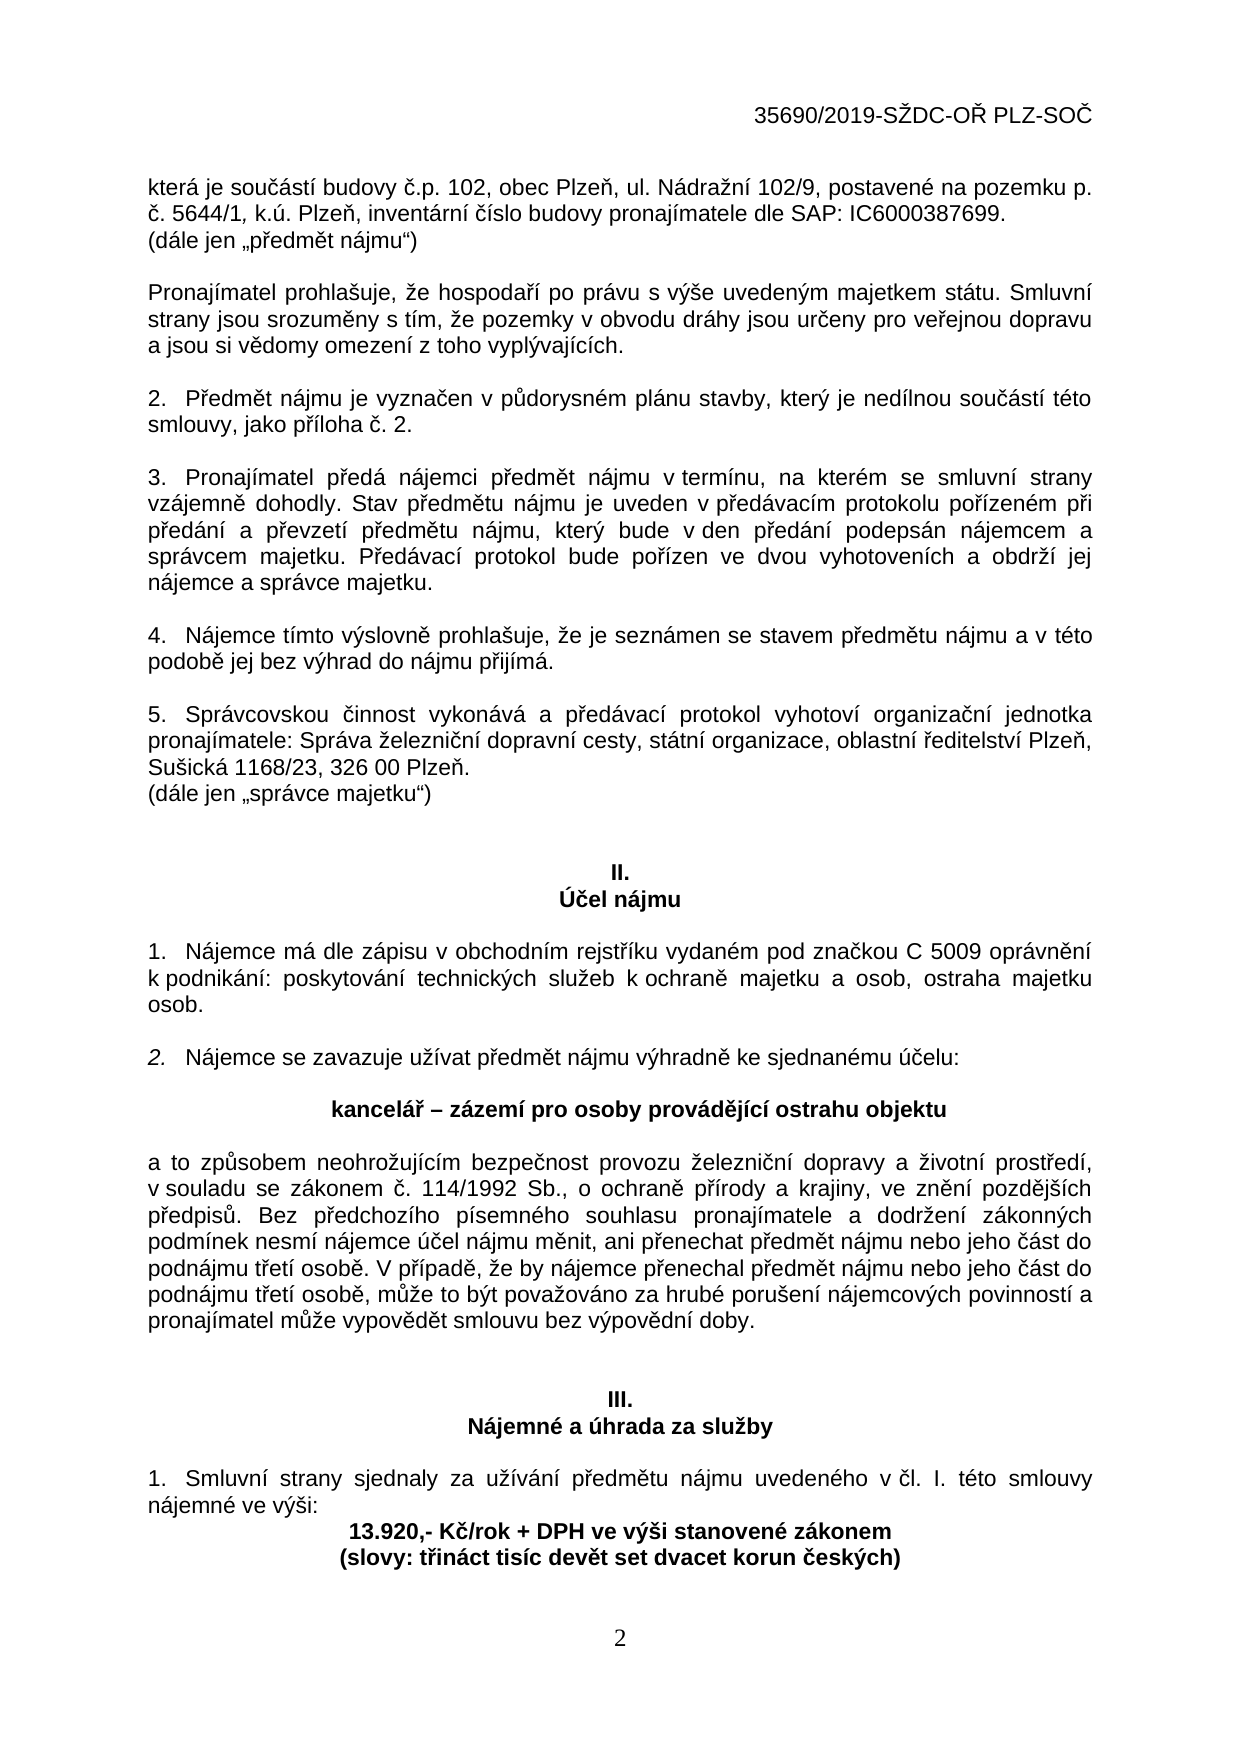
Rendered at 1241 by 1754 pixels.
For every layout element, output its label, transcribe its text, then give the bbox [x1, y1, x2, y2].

text Účel nájmu [148, 886, 1093, 912]
text Pronajímatel prohlašuje, že hospodaří po právu s výše uvedeným majetkem státu. Smluvní strany jsou srozuměny s tím, že pozemky v obvodu dráhy jsou určeny pro veřejnou dopravu a jsou si vědomy omezení z toho vyplývajících. [148, 279, 1093, 358]
text 13.920,- Kč/rok + DPH ve výši stanovené zákonem [148, 1518, 1093, 1544]
list Nájemce má dle zápisu v obchodním rejstříku vydaném pod značkou C 5009 oprávnění k podnikání: poskytování technických služeb k ochraně majetku a osob, ostraha majetku osob. [148, 938, 1093, 1017]
list Pronajímatel předá nájemci předmět nájmu v termínu, na kterém se smluvní strany vzájemně dohodly. Stav předmětu nájmu je uveden v předávacím protokolu pořízeném při předání a převzetí předmětu nájmu, který bude v den předání podepsán nájemcem a správcem majetku. Předávací protokol bude pořízen ve dvou vyhotoveních a obdrží jej nájemce a správce majetku. [148, 464, 1093, 596]
list kancelář – zázemí pro osoby provádějící ostrahu objektu [185, 1096, 1093, 1123]
list (dále jen „předmět nájmu“) [148, 227, 1093, 253]
list Nájemce se zavazuje užívat předmět nájmu výhradně ke sjednanému účelu: [148, 1044, 1093, 1070]
list která je součástí budovy č.p. 102, obec Plzeň, ul. Nádražní 102/9, postavené na pozemku p. č. 5644/1, k.ú. Plzeň, inventární číslo budovy pronajímatele dle SAP: IC6000387699. [148, 174, 1093, 227]
list Nájemce tímto výslovně prohlašuje, že je seznámen se stavem předmětu nájmu a v této podobě jej bez výhrad do nájmu přijímá. [148, 622, 1093, 675]
text a to způsobem neohrožujícím bezpečnost provozu železniční dopravy a životní prostředí, v souladu se zákonem č. 114/1992 Sb., o ochraně přírody a krajiny, ve znění pozdějších předpisů. Bez předchozího písemného souhlasu pronajímatele a dodržení zákonných podmínek nesmí nájemce účel nájmu měnit, ani přenechat předmět nájmu nebo jeho část do podnájmu třetí osobě. V případě, že by nájemce přenechal předmět nájmu nebo jeho část do podnájmu třetí osobě, může to být považováno za hrubé porušení nájemcových povinností a pronajímatel může vypovědět smlouvu bez výpovědní doby. [148, 1149, 1093, 1333]
text Nájemné a úhrada za služby [148, 1413, 1093, 1439]
text III. [148, 1386, 1093, 1413]
text (slovy: třináct tisíc devět set dvacet korun českých) [148, 1544, 1093, 1571]
list Smluvní strany sjednaly za užívání předmětu nájmu uvedeného v čl. I. této smlouvy nájemné ve výši: [148, 1465, 1093, 1518]
list (dále jen „správce majetku“) [148, 780, 1093, 806]
list Správcovskou činnost vykonává a předávací protokol vyhotoví organizační jednotka pronajímatele: Správa železniční dopravní cesty, státní organizace, oblastní ředitelství Plzeň, Sušická 1168/23, 326 00 Plzeň. [148, 701, 1093, 780]
text II. [148, 859, 1093, 886]
list Předmět nájmu je vyznačen v půdorysném plánu stavby, který je nedílnou součástí této smlouvy, jako příloha č. 2. [148, 385, 1093, 437]
